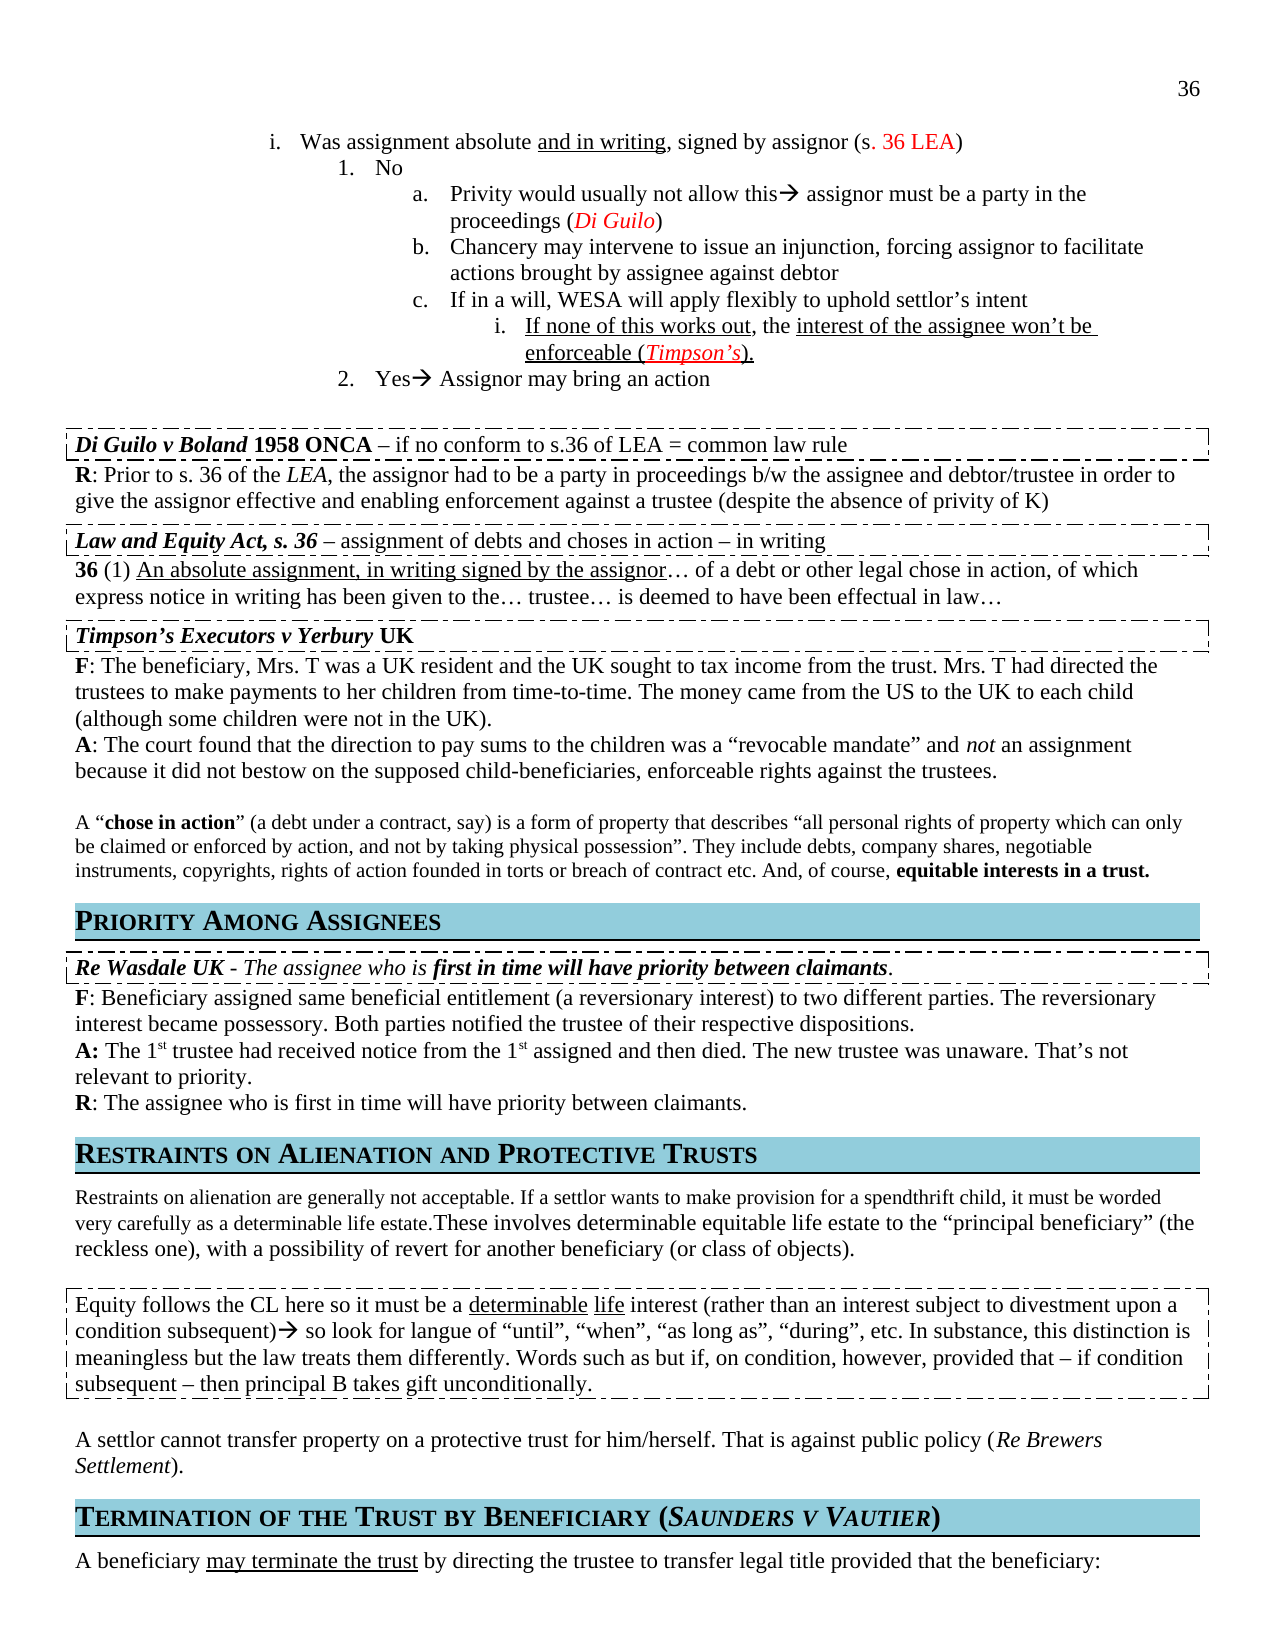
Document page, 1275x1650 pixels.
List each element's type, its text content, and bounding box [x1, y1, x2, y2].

text A “chose in action” (a debt under a contract, say) is a form of property that describes “all personal rights of property which can only be claimed or enforced by action, and not by taking physical possession”. They include debts, company shares, negotiable instruments, copyrights, rights of action founded in torts or breach of contract etc. And, of course, equitable interests in a trust. [75, 810, 1200, 882]
text A: The 1st trustee had received notice from the 1st assigned and then died. The new trustee was unaware. That’s not relevant to priority. [75, 1037, 1200, 1089]
text Equity follows the CL here so it must be a determinable life interest (rather than an interest subject to divestment upon a condition subsequent) so look for langue of “until”, “when”, “as long as”, “during”, etc. In substance, this distinction is meaningless but the law treats them differently. Words such as but if, on condition, however, provided that – if condition subsequent – then principal B takes gift unconditionally. [66, 1288, 1209, 1399]
list Chancery may intervene to issue an injunction, forcing assignor to facilitate actions brought by assignee against debtor [412, 233, 1200, 286]
text 36 (1) An absolute assignment, in writing signed by the assignor… of a debt or other legal chose in action, of which express notice in writing has been given to the… trustee… is deemed to have been effectual in law… [75, 556, 1200, 609]
list If in a will, WESA will apply flexibly to uphold settlor’s intent [412, 286, 1200, 312]
subtitle Termination of the Trust by Beneficiary (Saunders v Vautier) [75, 1499, 1200, 1535]
text A: The court found that the direction to pay sums to the children was a “revocable mandate” and not an assignment because it did not bestow on the supposed child-beneficiaries, enforceable rights against the trustees. [75, 731, 1200, 784]
text R: Prior to s. 36 of the LEA, the assignor had to be a party in proceedings b/w the assignee and debtor/trustee in order to give the assignor effective and enabling enforcement against a trustee (despite the absence of privity of K) [75, 461, 1200, 513]
list If none of this works out, the interest of the assignee won’t be enforceable (Timpson’s). [506, 312, 1200, 365]
list Was assignment absolute and in writing, signed by assignor (s. 36 LEA) [281, 128, 1200, 154]
text A beneficiary may terminate the trust by directing the trustee to transfer legal title provided that the beneficiary: [75, 1547, 1200, 1574]
text R: The assignee who is first in time will have priority between claimants. [75, 1089, 1200, 1116]
list Yes Assignor may bring an action [337, 365, 1200, 391]
text F: Beneficiary assigned same beneficial entitlement (a reversionary interest) to two different parties. The reversionary interest became possessory. Both parties notified the trustee of their respective dispositions. [75, 984, 1200, 1037]
text A settlor cannot transfer property on a protective trust for him/herself. That is against public policy (Re Brewers Settlement). [75, 1426, 1200, 1478]
text Restraints on alienation are generally not acceptable. If a settlor wants to make provision for a spendthrift child, it must be worded very carefully as a determinable life estate.These involves determinable equitable life estate to the “principal beneficiary” (the reckless one), with a possibility of revert for another beneficiary (or class of objects). [75, 1185, 1200, 1261]
subtitle Priority Among Assignees [75, 903, 1200, 939]
subtitle Timpson’s Executors v Yerbury UK [66, 619, 1209, 652]
text F: The beneficiary, Mrs. T was a UK resident and the UK sought to tax income from the trust. Mrs. T had directed the trustees to make payments to her children from time-to-time. The money came from the US to the UK to each child (although some children were not in the UK). [75, 652, 1200, 731]
subtitle Restraints on Alienation and Protective Trusts [75, 1137, 1200, 1172]
subtitle Law and Equity Act, s. 36 – assignment of debts and choses in action – in writing [66, 524, 1209, 556]
list No [337, 154, 1200, 180]
list Privity would usually not allow this assignor must be a party in the proceedings (Di Guilo) [412, 180, 1200, 233]
subtitle Re Wasdale UK - The assignee who is first in time will have priority between claimants. [66, 951, 1209, 984]
subtitle Di Guilo v Boland 1958 ONCA – if no conform to s.36 of LEA = common law rule [66, 428, 1209, 461]
